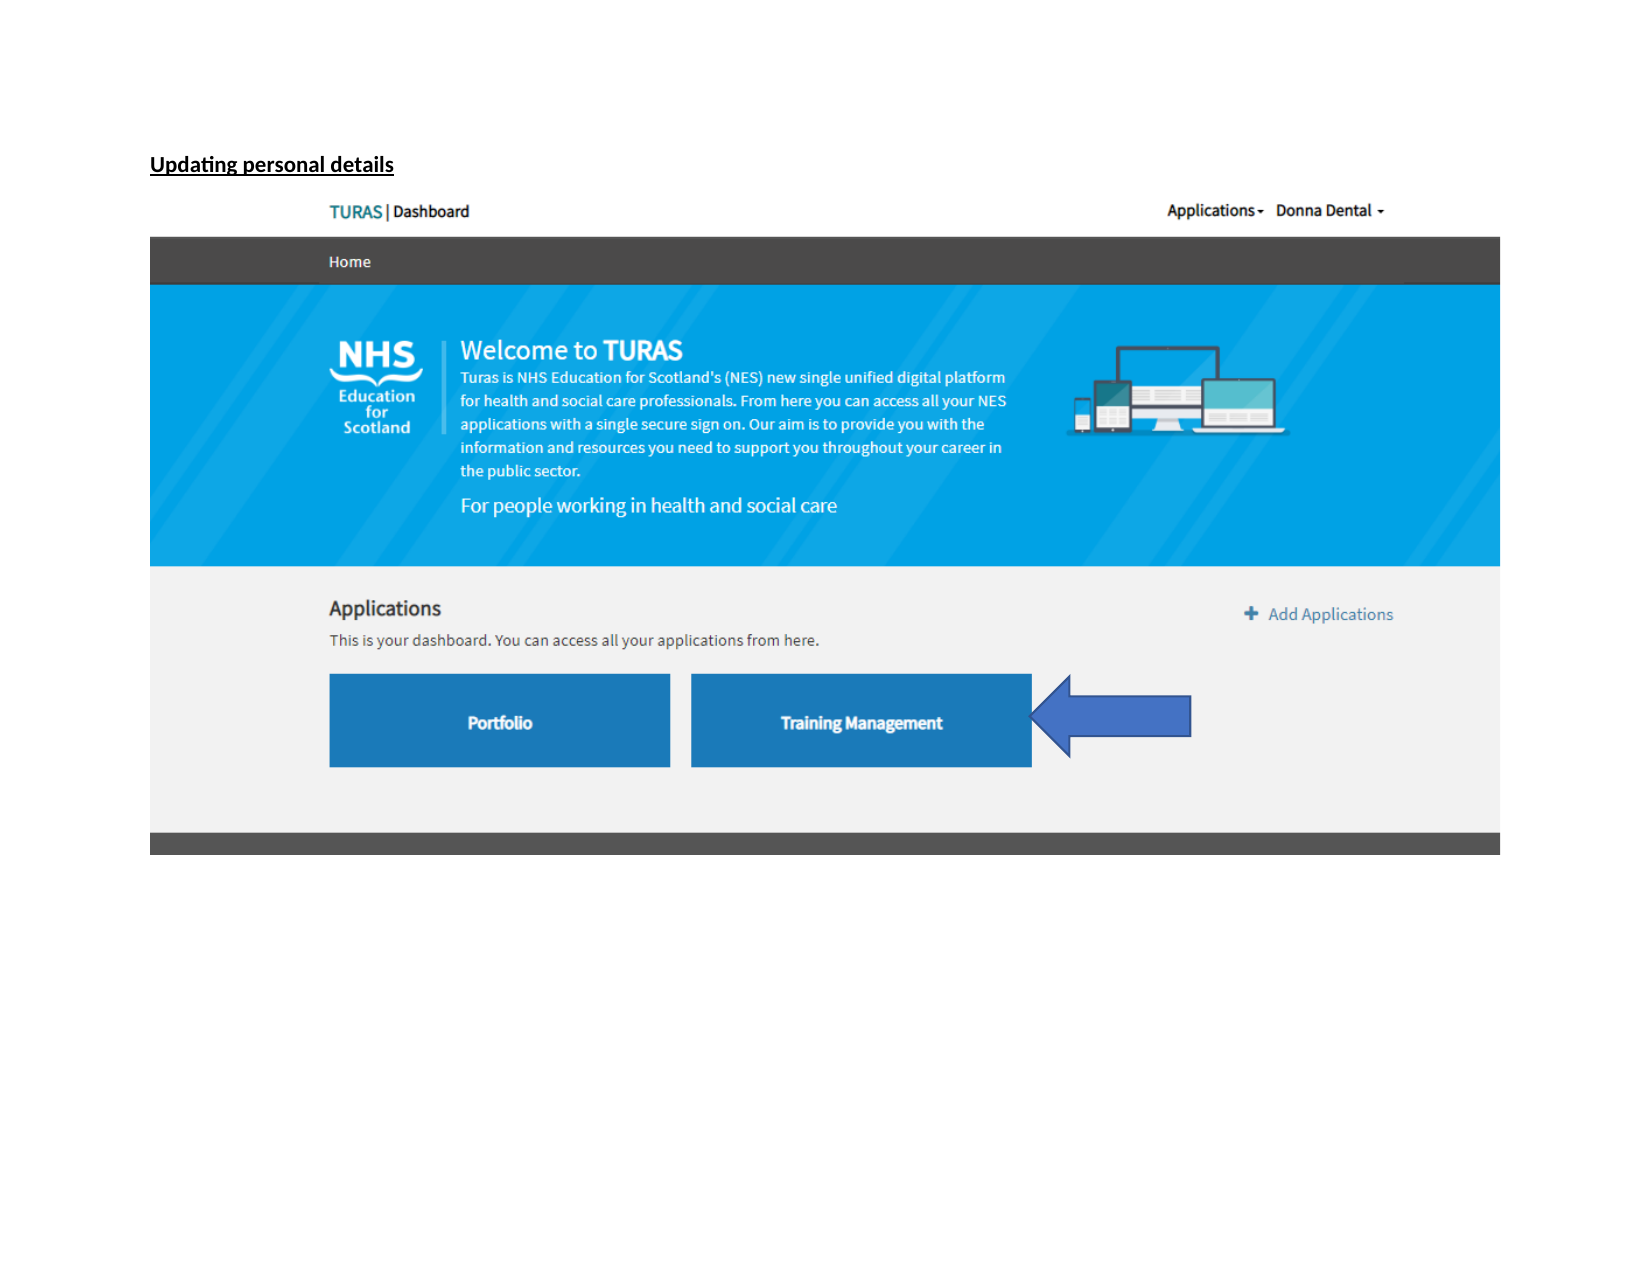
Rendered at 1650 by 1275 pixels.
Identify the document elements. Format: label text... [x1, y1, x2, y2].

picture [479, 375, 485, 382]
picture [870, 420, 875, 429]
picture [366, 406, 380, 418]
picture [462, 341, 482, 359]
picture [978, 445, 984, 452]
picture [871, 442, 877, 452]
picture [361, 421, 380, 433]
picture [818, 376, 826, 385]
picture [952, 372, 961, 382]
picture [552, 420, 569, 429]
picture [505, 346, 516, 359]
picture [340, 390, 346, 402]
picture [627, 372, 633, 382]
picture [339, 341, 362, 367]
picture [383, 421, 410, 433]
text Updating personal details [150, 150, 1500, 178]
picture [551, 395, 558, 406]
picture [817, 503, 825, 512]
picture [557, 442, 573, 453]
picture [366, 341, 389, 367]
picture [1075, 414, 1090, 432]
picture [629, 399, 635, 406]
picture [493, 469, 499, 476]
picture [539, 469, 548, 476]
picture [789, 420, 799, 429]
picture [993, 375, 1000, 382]
picture [529, 373, 537, 382]
picture [536, 445, 543, 452]
picture [584, 346, 596, 359]
picture [685, 445, 693, 452]
picture [762, 422, 768, 429]
picture [925, 445, 937, 453]
picture [857, 399, 864, 406]
picture [345, 422, 359, 433]
picture [728, 503, 735, 512]
picture [786, 375, 795, 382]
picture [883, 372, 893, 382]
picture [563, 469, 575, 476]
picture [507, 420, 515, 429]
picture [150, 196, 1500, 284]
picture [471, 399, 477, 406]
picture [829, 422, 837, 429]
picture [484, 375, 494, 382]
picture [657, 396, 666, 406]
picture [330, 368, 422, 386]
picture [1094, 346, 1284, 433]
picture [516, 465, 526, 476]
picture [537, 399, 548, 406]
picture [712, 422, 719, 429]
picture [943, 445, 956, 453]
picture [723, 395, 728, 406]
picture [520, 395, 527, 406]
picture [888, 399, 896, 406]
picture [694, 420, 708, 433]
picture [476, 442, 505, 453]
picture [880, 445, 896, 453]
picture [887, 422, 894, 429]
picture [902, 399, 914, 406]
picture [150, 567, 1500, 855]
picture [874, 373, 882, 382]
picture [369, 390, 414, 402]
picture [854, 445, 869, 455]
picture [584, 399, 597, 406]
picture [462, 422, 473, 432]
picture [775, 445, 782, 452]
picture [480, 419, 490, 432]
picture [600, 445, 610, 452]
picture [485, 395, 500, 406]
picture [618, 422, 624, 433]
picture [493, 420, 498, 429]
picture [990, 445, 996, 452]
picture [499, 502, 511, 512]
picture [471, 502, 477, 512]
picture [636, 375, 643, 382]
picture [442, 342, 446, 434]
picture [519, 502, 530, 517]
picture [519, 373, 526, 382]
picture [558, 503, 574, 512]
picture [574, 343, 582, 359]
picture [774, 503, 779, 512]
picture [763, 504, 770, 511]
picture [650, 446, 659, 453]
picture [591, 498, 603, 512]
picture [830, 372, 836, 382]
picture [523, 443, 533, 453]
picture [499, 340, 503, 359]
picture [586, 422, 592, 429]
picture [555, 346, 567, 359]
picture [961, 399, 972, 406]
picture [979, 396, 987, 406]
picture [600, 420, 611, 429]
picture [731, 373, 739, 382]
picture [468, 465, 478, 476]
picture [944, 399, 953, 407]
picture [843, 445, 854, 451]
picture [548, 445, 554, 453]
picture [978, 375, 985, 382]
picture [517, 346, 530, 359]
picture [688, 399, 698, 406]
picture [652, 498, 660, 512]
picture [478, 502, 488, 512]
picture [537, 422, 545, 429]
picture [851, 375, 857, 382]
picture [348, 390, 366, 402]
picture [484, 346, 496, 359]
picture [968, 419, 984, 429]
picture [878, 399, 884, 406]
picture [951, 418, 957, 429]
picture [649, 423, 659, 428]
picture [551, 466, 560, 476]
picture [898, 372, 905, 382]
picture [532, 498, 540, 512]
picture [899, 422, 923, 431]
picture [912, 375, 918, 385]
picture [612, 503, 619, 515]
picture [393, 341, 414, 368]
picture [765, 399, 771, 406]
picture [603, 340, 682, 360]
picture [928, 420, 946, 429]
picture [946, 375, 952, 386]
picture [533, 346, 552, 359]
picture [829, 442, 835, 452]
picture [752, 503, 759, 512]
picture [912, 445, 925, 453]
picture [601, 373, 611, 382]
picture [509, 443, 520, 453]
picture [640, 399, 652, 409]
picture [523, 422, 534, 429]
picture [685, 375, 695, 382]
